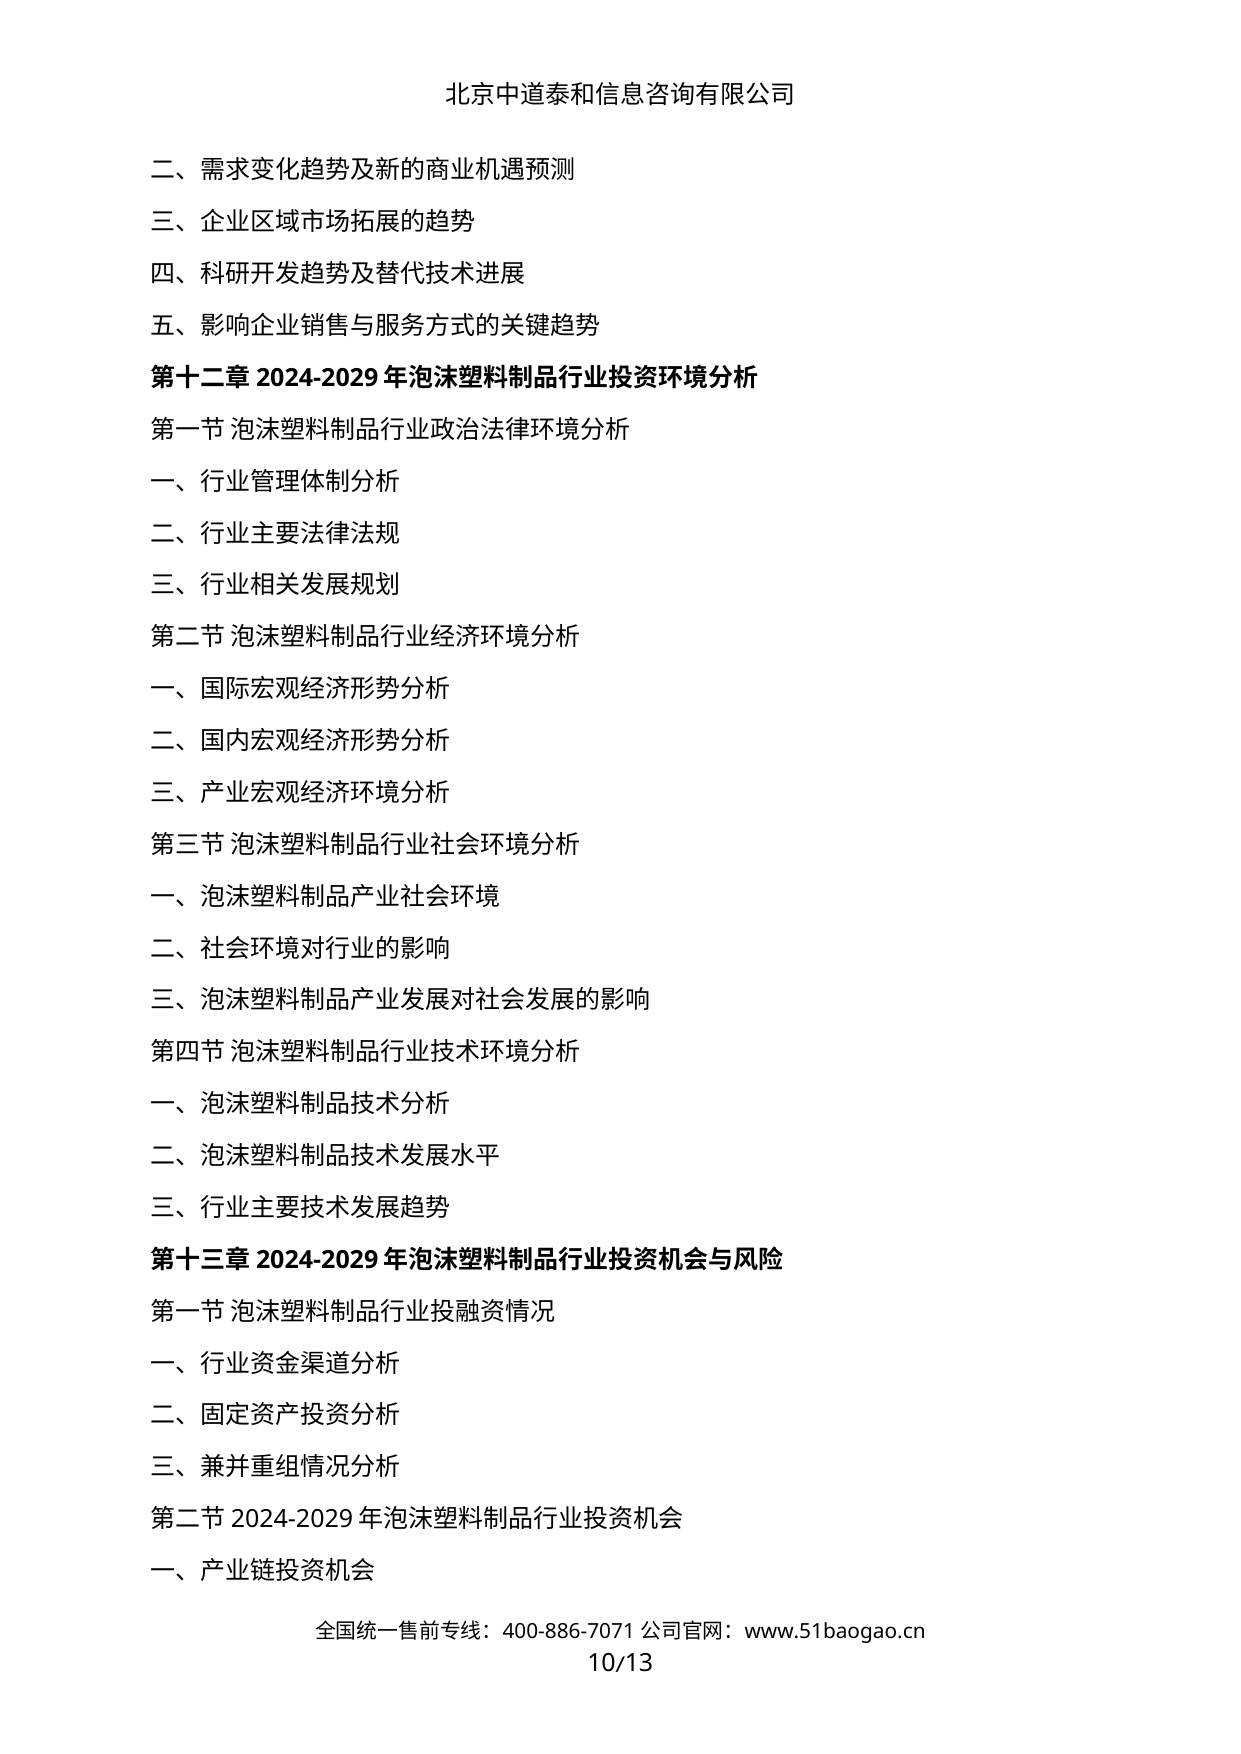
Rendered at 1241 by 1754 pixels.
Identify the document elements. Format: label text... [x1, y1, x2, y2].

text 三、企业区域市场拓展的趋势 [150, 202, 1090, 238]
text 第三节 泡沫塑料制品行业社会环境分析 [150, 824, 1090, 861]
text 第二节 泡沫塑料制品行业经济环境分析 [150, 617, 1090, 653]
text 二、社会环境对行业的影响 [150, 928, 1090, 964]
text 二、国内宏观经济形势分析 [150, 721, 1090, 757]
text 五、影响企业销售与服务方式的关键趋势 [150, 306, 1090, 342]
text 第四节 泡沫塑料制品行业技术环境分析 [150, 1032, 1090, 1068]
text 二、固定资产投资分析 [150, 1395, 1090, 1431]
text 二、行业主要法律法规 [150, 513, 1090, 549]
text 二、需求变化趋势及新的商业机遇预测 [150, 150, 1090, 186]
text 第十三章 2024-2029年泡沫塑料制品行业投资机会与风险 [150, 1239, 1090, 1276]
text 一、行业管理体制分析 [150, 461, 1090, 497]
text 第一节 泡沫塑料制品行业政治法律环境分析 [150, 409, 1090, 446]
text 三、兼并重组情况分析 [150, 1447, 1090, 1483]
text 一、泡沫塑料制品技术分析 [150, 1084, 1090, 1120]
text 三、产业宏观经济环境分析 [150, 772, 1090, 809]
text 一、行业资金渠道分析 [150, 1343, 1090, 1379]
text 一、国际宏观经济形势分析 [150, 669, 1090, 705]
text 第一节 泡沫塑料制品行业投融资情况 [150, 1291, 1090, 1327]
text 一、产业链投资机会 [150, 1551, 1090, 1587]
text 三、行业相关发展规划 [150, 565, 1090, 601]
text 二、泡沫塑料制品技术发展水平 [150, 1136, 1090, 1172]
text 四、科研开发趋势及替代技术进展 [150, 254, 1090, 290]
text 三、泡沫塑料制品产业发展对社会发展的影响 [150, 980, 1090, 1016]
text 一、泡沫塑料制品产业社会环境 [150, 876, 1090, 912]
text 三、行业主要技术发展趋势 [150, 1187, 1090, 1224]
text 第二节 2024-2029年泡沫塑料制品行业投资机会 [150, 1499, 1090, 1535]
text 第十二章 2024-2029年泡沫塑料制品行业投资环境分析 [150, 357, 1090, 394]
